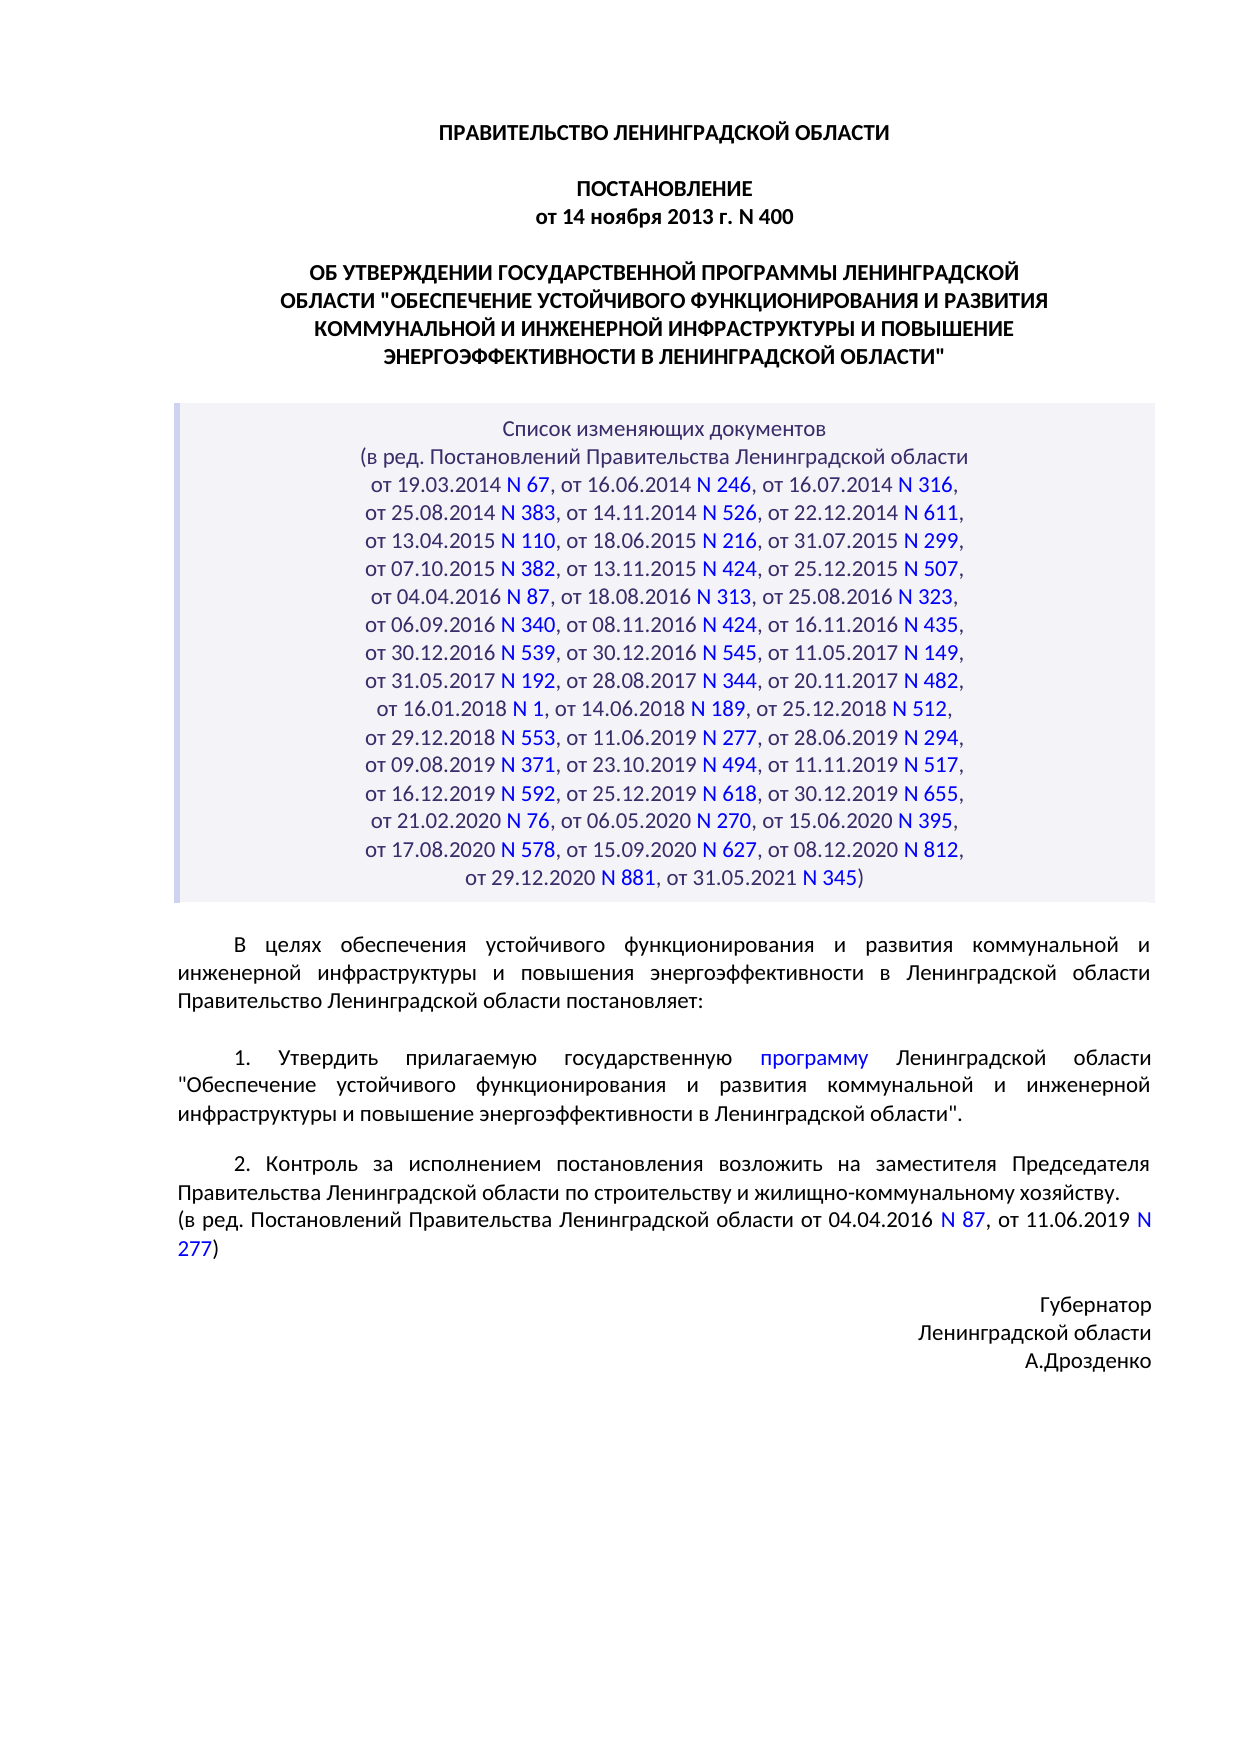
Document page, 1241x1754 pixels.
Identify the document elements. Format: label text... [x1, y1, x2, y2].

title от 14 ноября 2013 г. N 400 [177, 202, 1152, 230]
title ПРАВИТЕЛЬСТВО ЛЕНИНГРАДСКОЙ ОБЛАСТИ [177, 118, 1152, 146]
title КОММУНАЛЬНОЙ И ИНЖЕНЕРНОЙ ИНФРАСТРУКТУРЫ И ПОВЫШЕНИЕ [177, 314, 1152, 342]
text А.Дрозденко [177, 1346, 1152, 1374]
title ОБ УТВЕРЖДЕНИИ ГОСУДАРСТВЕННОЙ ПРОГРАММЫ ЛЕНИНГРАДСКОЙ [177, 258, 1152, 286]
title ЭНЕРГОЭФФЕКТИВНОСТИ В ЛЕНИНГРАДСКОЙ ОБЛАСТИ" [177, 342, 1152, 370]
table_header Список изменяющих документов (в ред. Постановлений Правительства Ленинградской области от 19.03.2014 N 67, от 16.06.2014 N 246, от 16.07.2014 N 316, от 25.08.2014 N 383, от 14.11.2014 N 526, от 22.12.2014 N 611, от 13.04.2015 N 110, от 18.06.2015 N 216, от 31.07.2015 N 299, от 07.10.2015 N 382, от 13.11.2015 N 424, от 25.12.2015 N 507, от 04.04.2016 N 87, от 18.08.2016 N 313, от 25.08.2016 N 323, от 06.09.2016 N 340, от 08.11.2016 N 424, от 16.11.2016 N 435, от 30.12.2016 N 539, от 30.12.2016 N 545, от 11.05.2017 N 149, от 31.05.2017 N 192, от 28.08.2017 N 344, от 20.11.2017 N 482, от 16.01.2018 N 1, от 14.06.2018 N 189, от 25.12.2018 N 512, от 29.12.2018 N 553, от 11.06.2019 N 277, от 28.06.2019 N 294, от 09.08.2019 N 371, от 23.10.2019 N 494, от 11.11.2019 N 517, от 16.12.2019 N 592, от 25.12.2019 N 618, от 30.12.2019 N 655, от 21.02.2020 N 76, от 06.05.2020 N 270, от 15.06.2020 N 395, от 17.08.2020 N 578, от 15.09.2020 N 627, от 08.12.2020 N 812, от 29.12.2020 N 881, от 31.05.2021 N 345) [180, 403, 1149, 902]
title ПОСТАНОВЛЕНИЕ [177, 174, 1152, 202]
text 1. Утвердить прилагаемую государственную программу Ленинградской области "Обеспечение устойчивого функционирования и развития коммунальной и инженерной инфраструктуры и повышение энергоэффективности в Ленинградской области". [177, 1043, 1152, 1127]
text Ленинградской области [177, 1318, 1152, 1346]
text (в ред. Постановлений Правительства Ленинградской области от 04.04.2016 N 87, от 11.06.2019 N 277) [177, 1206, 1152, 1262]
title ОБЛАСТИ "ОБЕСПЕЧЕНИЕ УСТОЙЧИВОГО ФУНКЦИОНИРОВАНИЯ И РАЗВИТИЯ [177, 286, 1152, 314]
text 2. Контроль за исполнением постановления возложить на заместителя Председателя Правительства Ленинградской области по строительству и жилищно-коммунальному хозяйству. [177, 1149, 1152, 1206]
text Губернатор [177, 1290, 1152, 1318]
text В целях обеспечения устойчивого функционирования и развития коммунальной и инженерной инфраструктуры и повышения энергоэффективности в Ленинградской области Правительство Ленинградской области постановляет: [177, 931, 1152, 1014]
